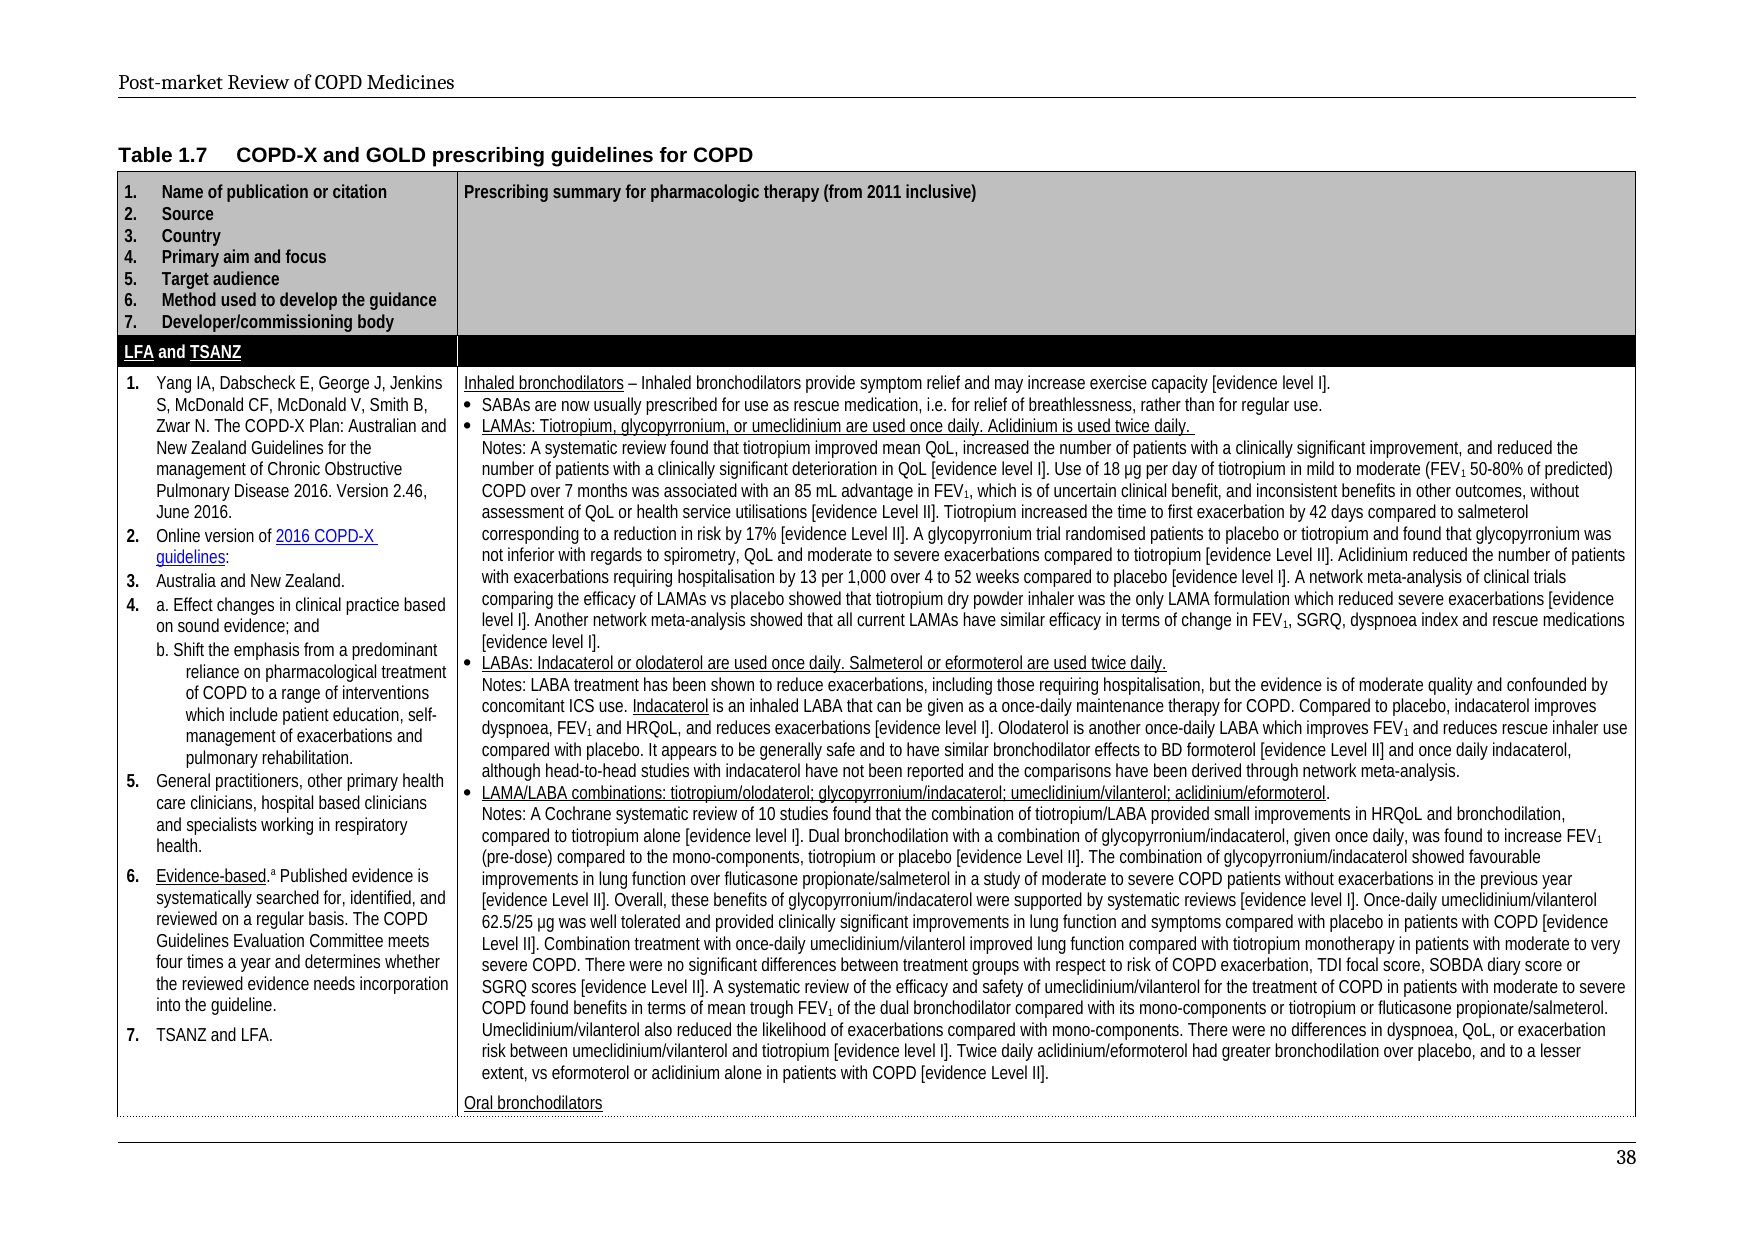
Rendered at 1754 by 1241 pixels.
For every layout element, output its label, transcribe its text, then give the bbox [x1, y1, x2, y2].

table_header Name of publication or citation Source Country Primary aim and focus Target audience Method used to develop the guidance Developer/commissioning body [118, 172, 457, 335]
table_header Prescribing summary for pharmacologic therapy (from 2011 inclusive) [458, 172, 1635, 335]
table_cell LFA and TSANZ [118, 336, 457, 366]
table_cell [458, 336, 1635, 366]
